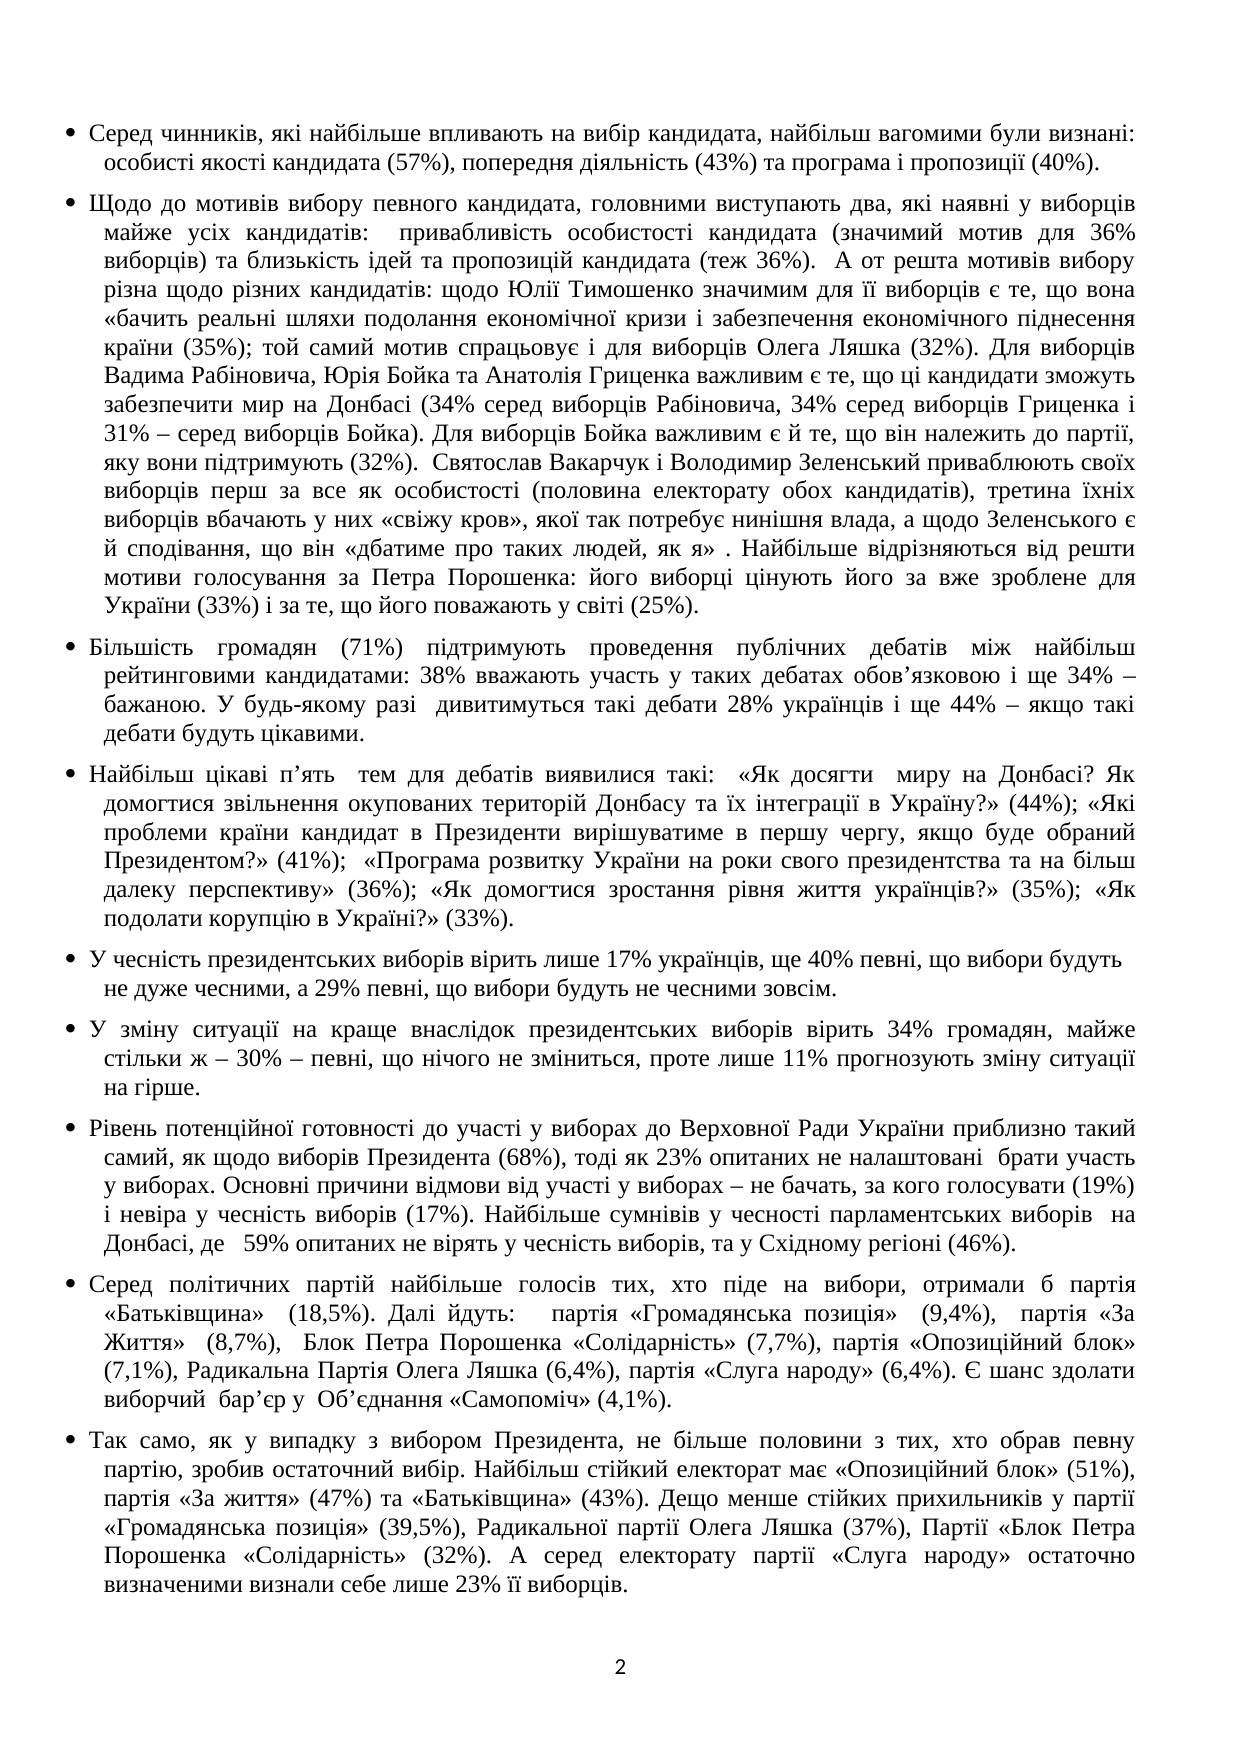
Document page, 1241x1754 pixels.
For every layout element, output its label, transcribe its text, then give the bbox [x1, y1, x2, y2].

list Найбільш цікаві п’ять тем для дебатів виявилися такі: «Як досягти миру на Донбасі? Як домогтися звільнення окупованих територій Донбасу та їх інтеграції в Україну?» (44%); «Які проблеми країни кандидат в Президенти вирішуватиме в першу чергу, якщо буде обраний Президентом?» (41%); «Програма розвитку України на роки свого президентства та на більш далеку перспективу» (36%); «Як домогтися зростання рівня життя українців?» (35%); «Як подолати корупцію в Україні?» (33%). [66, 759, 1137, 932]
list Щодо до мотивів вибору певного кандидата, головними виступають два, які наявні у виборців майже усіх кандидатів: привабливість особистості кандидата (значимий мотив для 36% виборців) та близькість ідей та пропозицій кандидата (теж 36%). А от решта мотивів вибору різна щодо різних кандидатів: щодо Юлії Тимошенко значимим для її виборців є те, що вона «бачить реальні шляхи подолання економічної кризи і забезпечення економічного піднесення країни (35%); той самий мотив спрацьовує і для виборців Олега Ляшка (32%). Для виборців Вадима Рабіновича, Юрія Бойка та Анатолія Гриценка важливим є те, що ці кандидати зможуть забезпечити мир на Донбасі (34% серед виборців Рабіновича, 34% серед виборців Гриценка і 31% – серед виборців Бойка). Для виборців Бойка важливим є й те, що він належить до партії, яку вони підтримують (32%). Святослав Вакарчук і Володимир Зеленський приваблюють своїх виборців перш за все як особистості (половина електорату обох кандидатів), третина їхніх виборців вбачають у них «свіжу кров», якої так потребує нинішня влада, а щодо Зеленського є й сподівання, що він «дбатиме про таких людей, як я» . Найбільше відрізняються від решти мотиви голосування за Петра Порошенка: його виборці цінують його за вже зроблене для України (33%) і за те, що його поважають у світі (25%). [66, 188, 1137, 619]
list Рівень потенційної готовності до участі у виборах до Верховної Ради України приблизно такий самий, як щодо виборів Президента (68%), тоді як 23% опитаних не налаштовані брати участь у виборах. Основні причини відмови від участі у виборах – не бачать, за кого голосувати (19%) і невіра у чесність виборів (17%). Найбільше сумнівів у чесності парламентських виборів на Донбасі, де 59% опитаних не вірять у чесність виборів, та у Східному регіоні (46%). [66, 1113, 1137, 1257]
list Серед політичних партій найбільше голосів тих, хто піде на вибори, отримали б партія «Батьківщина» (18,5%). Далі йдуть: партія «Громадянська позиція» (9,4%), партія «За Життя» (8,7%), Блок Петра Порошенка «Солідарність» (7,7%), партія «Опозиційний блок» (7,1%), Радикальна Партія Олега Ляшка (6,4%), партія «Слуга народу» (6,4%). Є шанс здолати виборчий бар’єр у Об’єднання «Самопоміч» (4,1%). [66, 1269, 1137, 1413]
list Більшість громадян (71%) підтримують проведення публічних дебатів між найбільш рейтинговими кандидатами: 38% вважають участь у таких дебатах обов’язковою і ще 34% – бажаною. У будь-якому разі дивитимуться такі дебати 28% українців і ще 44% – якщо такі дебати будуть цікавими. [66, 632, 1137, 747]
list Так само, як у випадку з вибором Президента, не більше половини з тих, хто обрав певну партію, зробив остаточний вибір. Найбільш стійкий електорат має «Опозиційний блок» (51%), партія «За життя» (47%) та «Батьківщина» (43%). Дещо менше стійких прихильників у партії «Громадянська позиція» (39,5%), Радикальної партії Олега Ляшка (37%), Партії «Блок Петра Порошенка «Солідарність» (32%). А серед електорату партії «Слуга народу» остаточно визначеними визнали себе лише 23% її виборців. [66, 1426, 1137, 1598]
list У зміну ситуації на краще внаслідок президентських виборів вірить 34% громадян, майже стільки ж – 30% – певні, що нічого не зміниться, проте лише 11% прогнозують зміну ситуації на гірше. [66, 1014, 1137, 1101]
list Серед чинників, які найбільше впливають на вибір кандидата, найбільш вагомими були визнані: особисті якості кандидата (57%), попередня діяльність (43%) та програма і пропозиції (40%). [66, 118, 1137, 176]
list У чесність президентських виборів вірить лише 17% українців, ще 40% певні, що вибори будуть не дуже чесними, а 29% певні, що вибори будуть не чесними зовсім. [66, 944, 1137, 1002]
